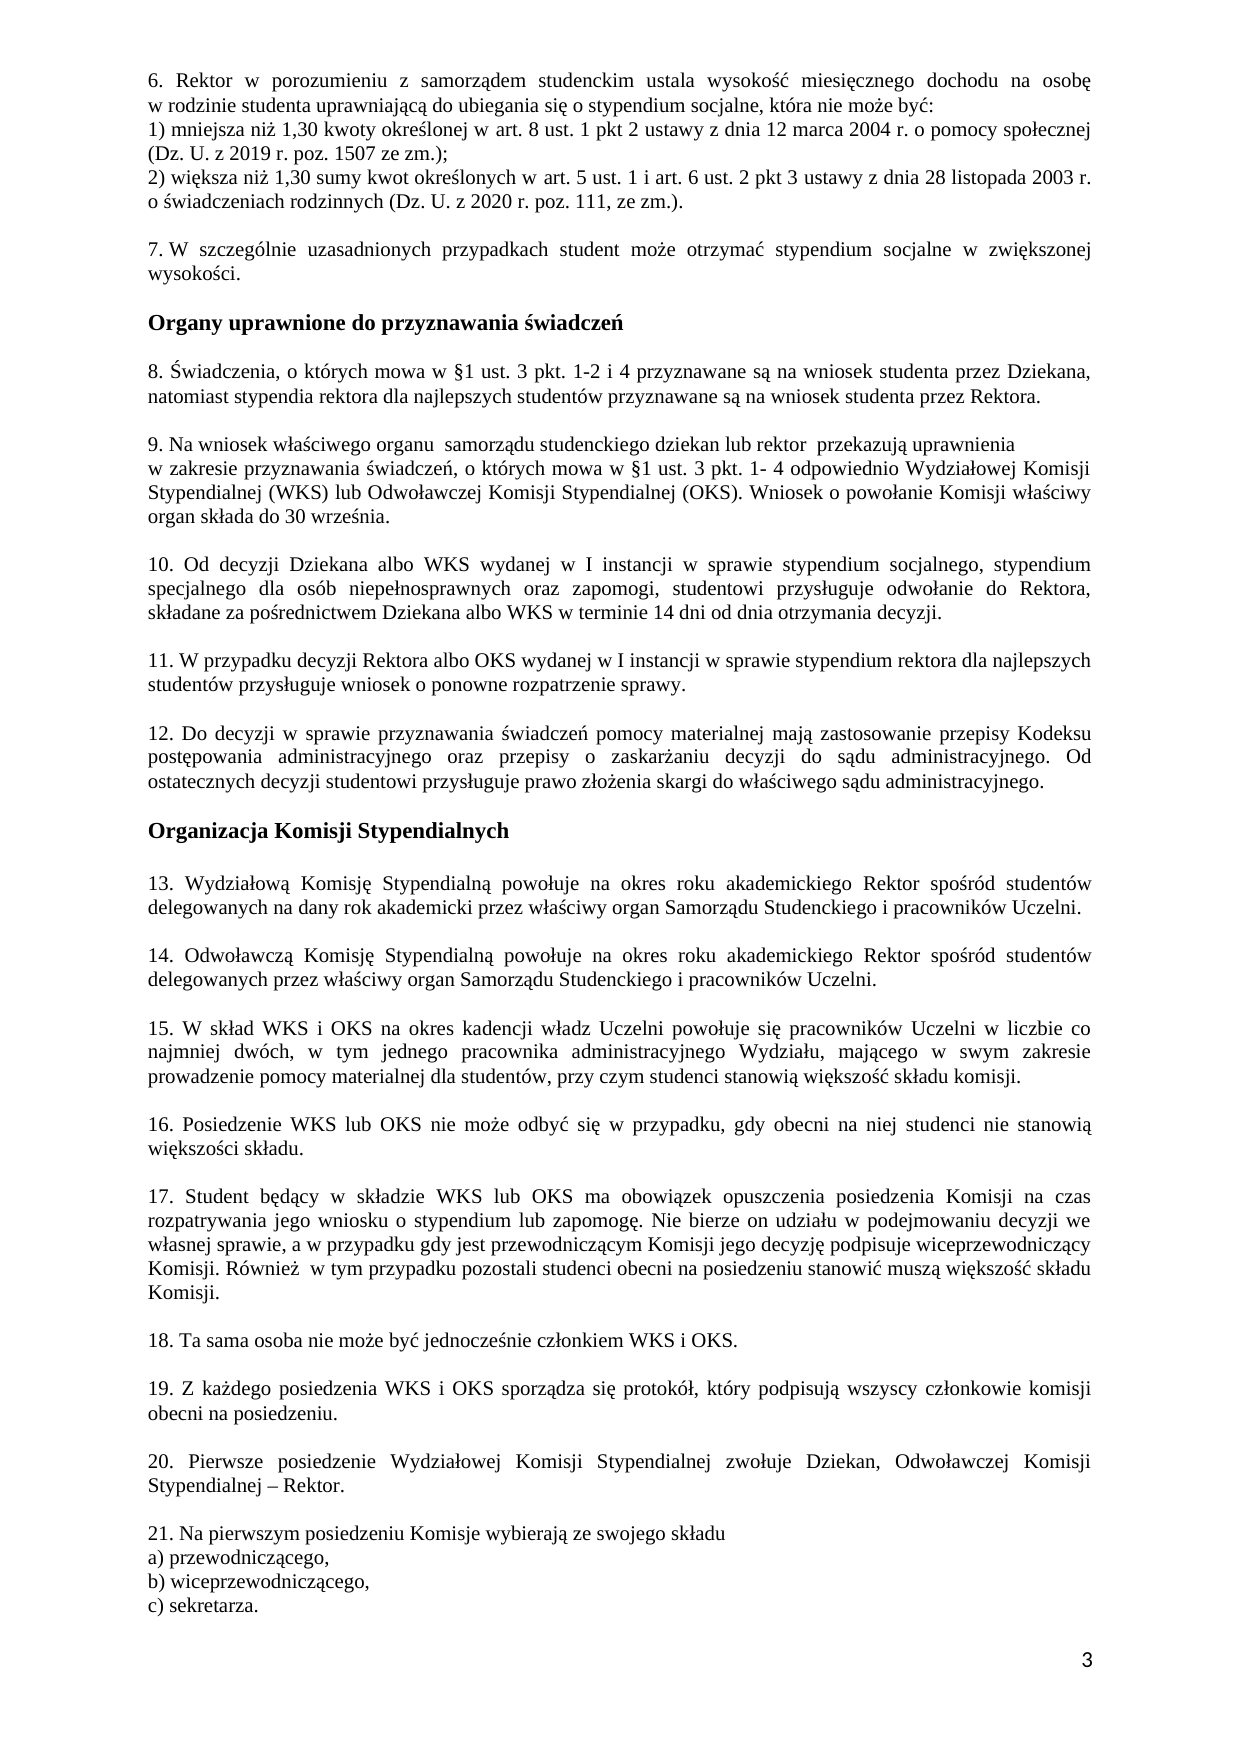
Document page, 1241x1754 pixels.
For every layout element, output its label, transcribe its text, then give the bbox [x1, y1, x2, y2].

text 16. Posiedzenie WKS lub OKS nie może odbyć się w przypadku, gdy obecni na niej studenci nie stanowią większości składu. [148, 1112, 1092, 1160]
text 13. Wydziałową Komisję Stypendialną powołuje na okres roku akademickiego Rektor spośród studentów delegowanych na dany rok akademicki przez właściwy organ Samorządu Studenckiego i pracowników Uczelni. [148, 871, 1092, 919]
text Organizacja Komisji Stypendialnych [148, 817, 1092, 843]
text w zakresie przyznawania świadczeń, o których mowa w §1 ust. 3 pkt. 1- 4 odpowiednio Wydziałowej Komisji Stypendialnej (WKS) lub Odwoławczej Komisji Stypendialnej (OKS). Wniosek o powołanie Komisji właściwy organ składa do 30 września. [148, 456, 1092, 528]
text 12. Do decyzji w sprawie przyznawania świadczeń pomocy materialnej mają zastosowanie przepisy Kodeksu postępowania administracyjnego oraz przepisy o zaskarżaniu decyzji do sądu administracyjnego. Od ostatecznych decyzji studentowi przysługuje prawo złożenia skargi do właściwego sądu administracyjnego. [148, 720, 1092, 793]
text 1) mniejsza niż 1,30 kwoty określonej w art. 8 ust. 1 pkt 2 ustawy z dnia 12 marca 2004 r. o pomocy społecznej (Dz. U. z 2019 r. poz. 1507 ze zm.); [148, 117, 1092, 165]
text 7. W szczególnie uzasadnionych przypadkach student może otrzymać stypendium socjalne w zwiększonej wysokości. [148, 237, 1092, 285]
text 2) większa niż 1,30 sumy kwot określonych w art. 5 ust. 1 i art. 6 ust. 2 pkt 3 ustawy z dnia 28 listopada 2003 r. o świadczeniach rodzinnych (Dz. U. z 2020 r. poz. 111, ze zm.). [148, 165, 1092, 213]
text 17. Student będący w składzie WKS lub OKS ma obowiązek opuszczenia posiedzenia Komisji na czas rozpatrywania jego wniosku o stypendium lub zapomogę. Nie bierze on udziału w podejmowaniu decyzji we własnej sprawie, a w przypadku gdy jest przewodniczącym Komisji jego decyzję podpisuje wiceprzewodniczący Komisji. Również w tym przypadku pozostali studenci obecni na posiedzeniu stanowić muszą większość składu Komisji. [148, 1184, 1092, 1304]
text b) wiceprzewodniczącego, [148, 1569, 1092, 1593]
text 8. Świadczenia, o których mowa w §1 ust. 3 pkt. 1-2 i 4 przyznawane są na wniosek studenta przez Dziekana, natomiast stypendia rektora dla najlepszych studentów przyznawane są na wniosek studenta przez Rektora. [148, 359, 1092, 408]
text c) sekretarza. [148, 1593, 1092, 1617]
text 15. W skład WKS i OKS na okres kadencji władz Uczelni powołuje się pracowników Uczelni w liczbie co najmniej dwóch, w tym jednego pracownika administracyjnego Wydziału, mającego w swym zakresie prowadzenie pomocy materialnej dla studentów, przy czym studenci stanowią większość składu komisji. [148, 1015, 1092, 1088]
text 14. Odwoławczą Komisję Stypendialną powołuje na okres roku akademickiego Rektor spośród studentów delegowanych przez właściwy organ Samorządu Studenckiego i pracowników Uczelni. [148, 943, 1092, 991]
text 10. Od decyzji Dziekana albo WKS wydanej w I instancji w sprawie stypendium socjalnego, stypendium specjalnego dla osób niepełnosprawnych oraz zapomogi, studentowi przysługuje odwołanie do Rektora, składane za pośrednictwem Dziekana albo WKS w terminie 14 dni od dnia otrzymania decyzji. [148, 552, 1092, 624]
text 11. W przypadku decyzji Rektora albo OKS wydanej w I instancji w sprawie stypendium rektora dla najlepszych studentów przysługuje wniosek o ponowne rozpatrzenie sprawy. [148, 648, 1092, 696]
text 20. Pierwsze posiedzenie Wydziałowej Komisji Stypendialnej zwołuje Dziekan, Odwoławczej Komisji Stypendialnej – Rektor. [148, 1448, 1092, 1497]
text 6. Rektor w porozumieniu z samorządem studenckim ustala wysokość miesięcznego dochodu na osobę w rodzinie studenta uprawniającą do ubiegania się o stypendium socjalne, która nie może być: [148, 68, 1092, 117]
text 19. Z każdego posiedzenia WKS i OKS sporządza się protokół, który podpisują wszyscy członkowie komisji obecni na posiedzeniu. [148, 1376, 1092, 1424]
text 21. Na pierwszym posiedzeniu Komisje wybierają ze swojego składu [148, 1521, 1092, 1545]
text Organy uprawnione do przyznawania świadczeń [148, 309, 1092, 335]
text 9. Na wniosek właściwego organu samorządu studenckiego dziekan lub rektor przekazują uprawnienia [148, 432, 1092, 456]
text 18. Ta sama osoba nie może być jednocześnie członkiem WKS i OKS. [148, 1328, 1092, 1352]
text a) przewodniczącego, [148, 1545, 1092, 1569]
